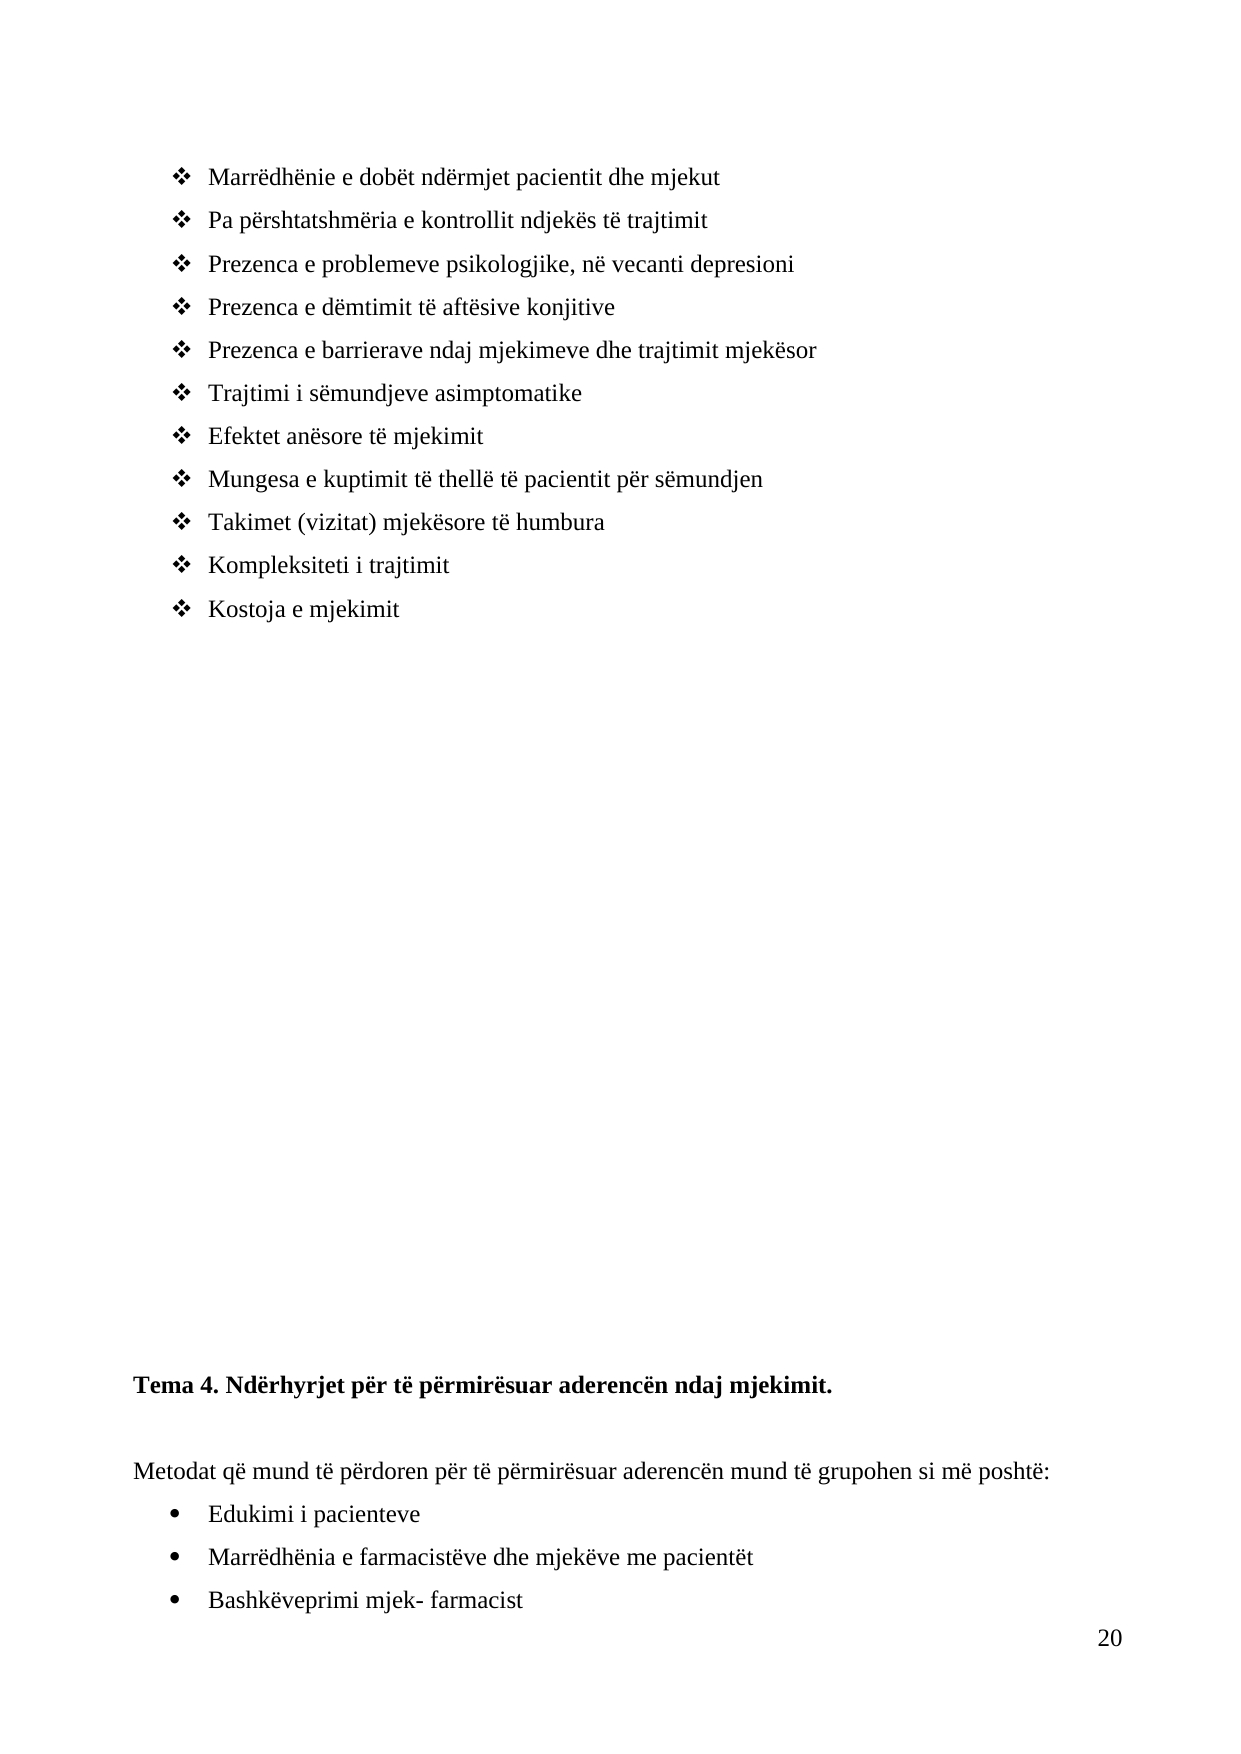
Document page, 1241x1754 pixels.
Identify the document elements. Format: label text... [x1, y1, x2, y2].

list Pa përshtatshmëria e kontrollit ndjekës të trajtimit [170, 206, 1122, 234]
list Bashkëveprimi mjek- farmacist [170, 1586, 1122, 1614]
list Takimet (vizitat) mjekësore të humbura [170, 507, 1122, 536]
list Efektet anësore të mjekimit [170, 421, 1122, 450]
list Edukimi i pacienteve [170, 1499, 1122, 1528]
list Prezenca e dëmtimit të aftësive konjitive [170, 292, 1122, 321]
list Marrëdhënia e farmacistëve dhe mjekëve me pacientët [170, 1542, 1122, 1571]
list Kompleksiteti i trajtimit [170, 551, 1122, 579]
list Mungesa e kuptimit të thellë të pacientit për sëmundjen [170, 464, 1122, 493]
list Marrëdhënie e dobët ndërmjet pacientit dhe mjekut [170, 162, 1122, 191]
list Prezenca e barrierave ndaj mjekimeve dhe trajtimit mjekësor [170, 335, 1122, 364]
text Metodat që mund të përdoren për të përmirësuar aderencën mund të grupohen si më poshtë: [133, 1456, 1122, 1485]
text Tema 4. Ndërhyrjet për të përmirësuar aderencën ndaj mjekimit. [133, 1370, 1122, 1399]
list Trajtimi i sëmundjeve asimptomatike [170, 378, 1122, 407]
list Prezenca e problemeve psikologjike, në vecanti depresioni [170, 249, 1122, 277]
list Kostoja e mjekimit [170, 594, 1122, 622]
